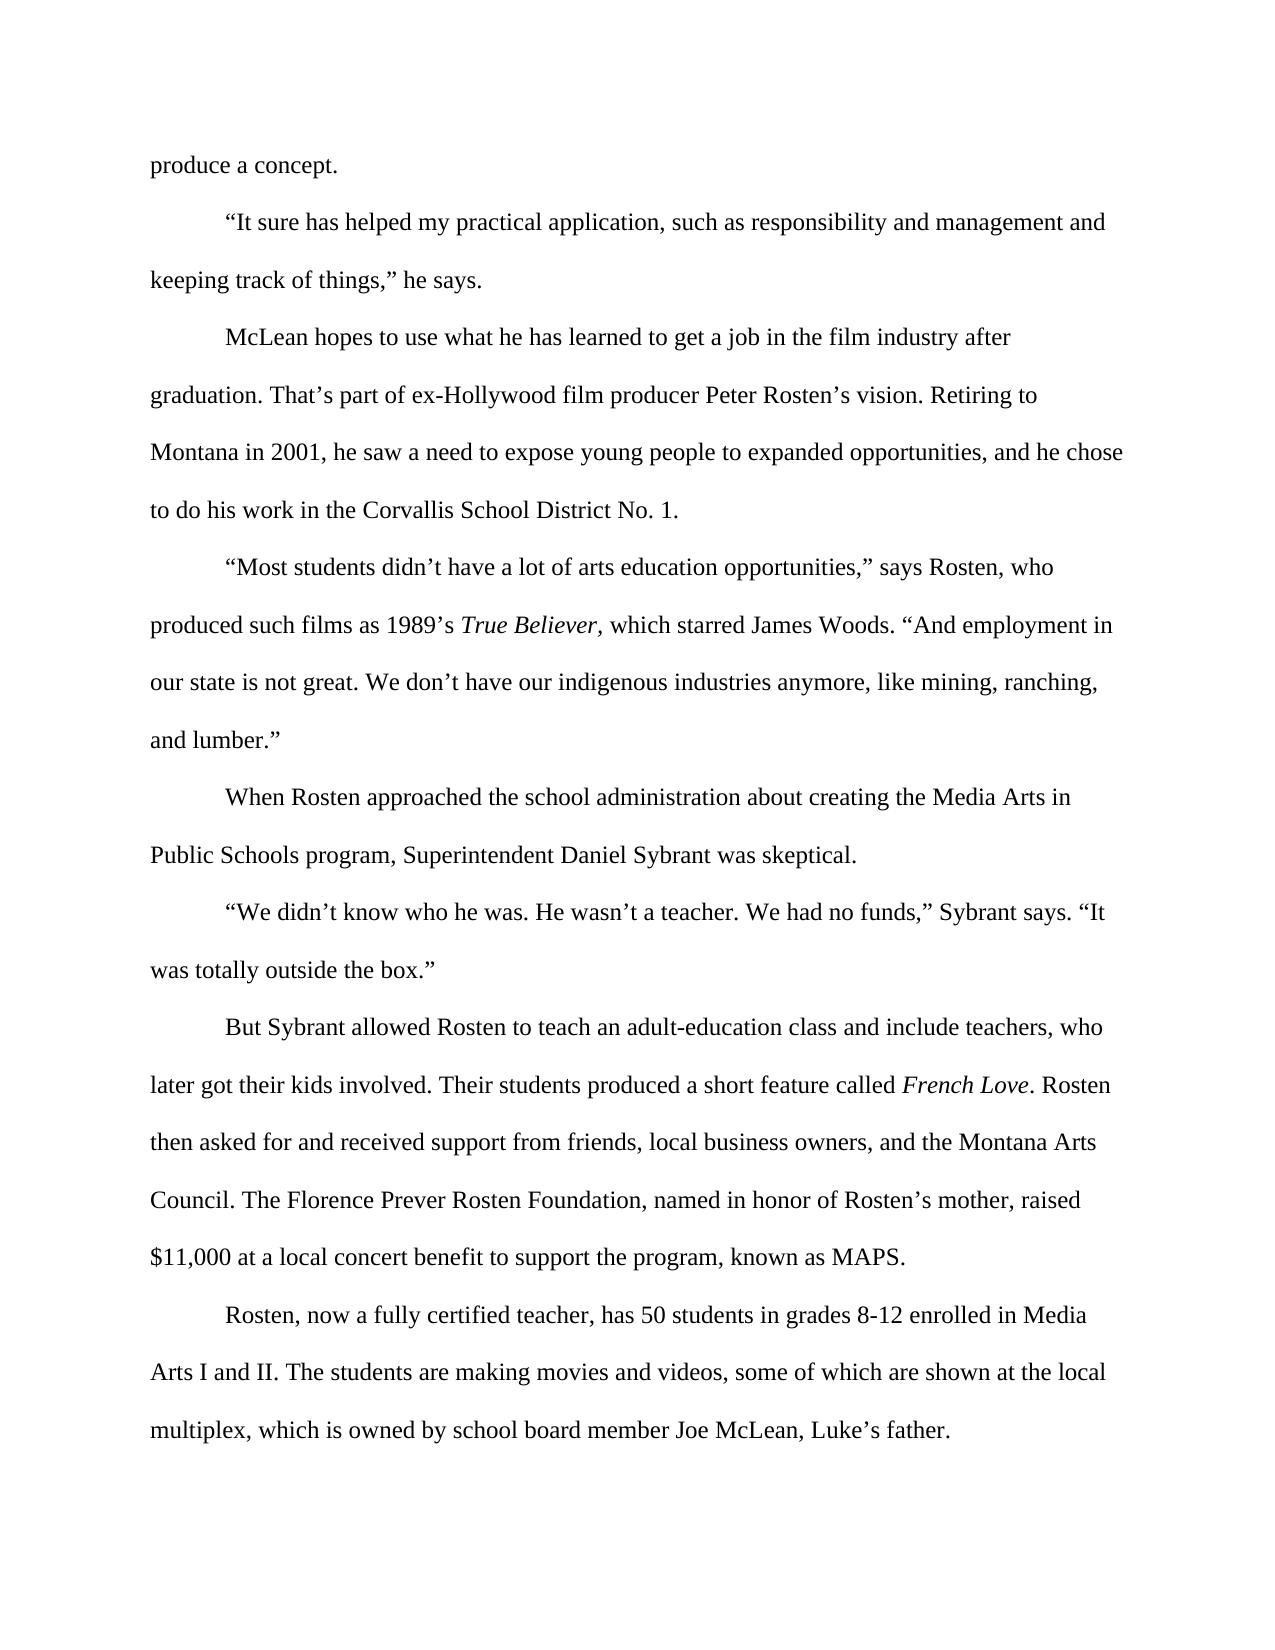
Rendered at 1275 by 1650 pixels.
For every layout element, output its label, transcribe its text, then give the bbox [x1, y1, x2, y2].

text But Sybrant allowed Rosten to teach an adult-education class and include teachers, who later got their kids involved. Their students produced a short feature called French Love. Rosten then asked for and received support from friends, local business owners, and the Montana Arts Council. The Florence Prever Rosten Foundation, named in honor of Rosten’s mother, raised $11,000 at a local concert benefit to support the program, known as MAPS. [150, 1012, 1125, 1271]
text When Rosten approached the school administration about creating the Media Arts in Public Schools program, Superintendent Daniel Sybrant was skeptical. [150, 782, 1125, 869]
text McLean hopes to use what he has learned to get a job in the film industry after graduation. That’s part of ex-Hollywood film producer Peter Rosten’s vision. Retiring to Montana in 2001, he saw a need to expose young people to expanded opportunities, and he chose to do his work in the Corvallis School District No. 1. [150, 322, 1125, 524]
text “It sure has helped my practical application, such as responsibility and management and keeping track of things,” he says. [150, 207, 1125, 294]
text “We didn’t know who he was. He wasn’t a teacher. We had no funds,” Sybrant says. “It was totally outside the box.” [150, 897, 1125, 984]
text Rosten, now a fully certified teacher, has 50 students in grades 8-12 enrolled in Media Arts I and II. The students are making movies and videos, some of which are shown at the local multiplex, which is owned by school board member Joe McLean, Luke’s father. [150, 1300, 1125, 1444]
text “Most students didn’t have a lot of arts education opportunities,” says Rosten, who produced such films as 1989’s True Believer, which starred James Woods. “And employment in our state is not great. We don’t have our indigenous industries anymore, like mining, ranching, and lumber.” [150, 552, 1125, 754]
text produce a concept. [150, 150, 1125, 179]
